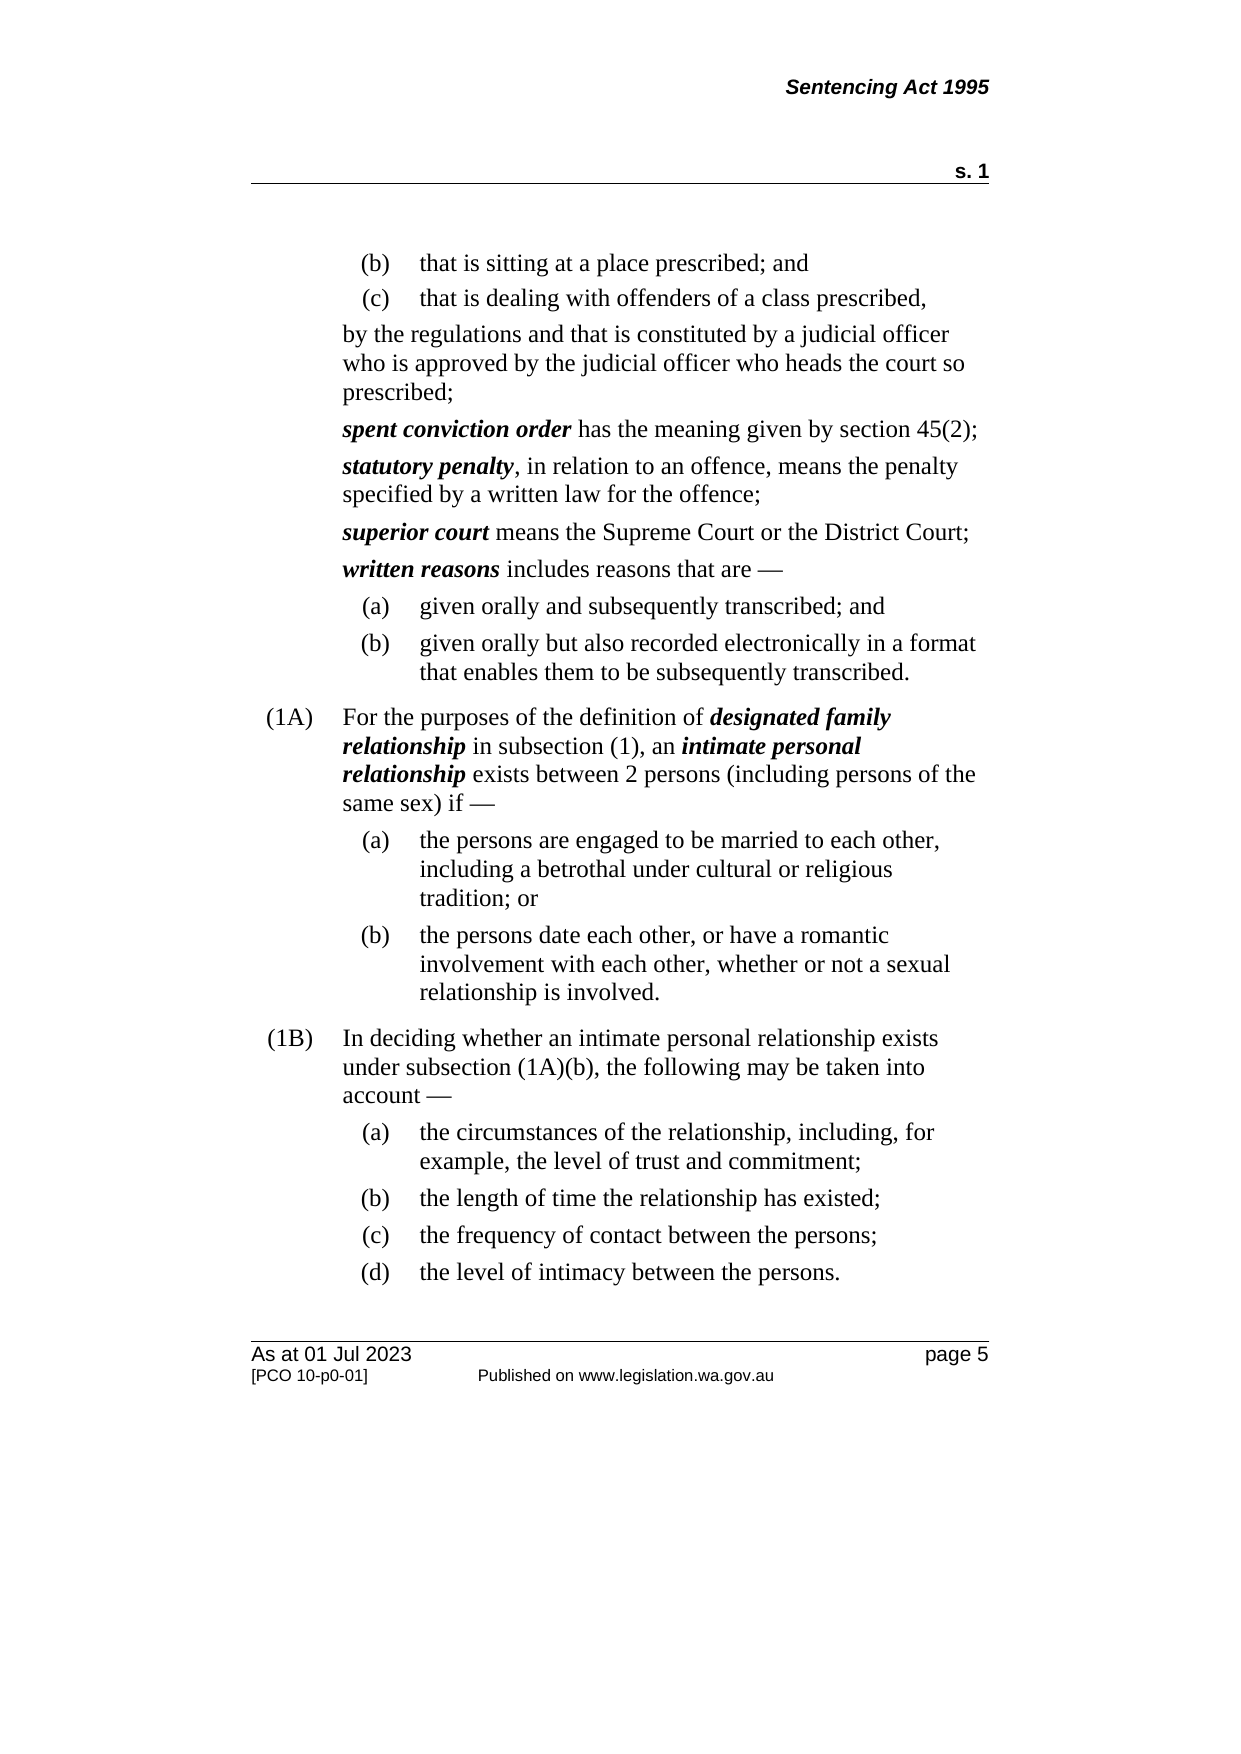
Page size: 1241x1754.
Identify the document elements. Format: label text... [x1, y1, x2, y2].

text (c) that is dealing with offenders of a class prescribed, [251, 283, 989, 312]
text (c) the frequency of contact between the persons; [251, 1220, 989, 1249]
text superior court means the Supreme Court or the District Court; [251, 517, 989, 545]
text statutory penalty, in relation to an offence, means the penalty specified by a written law for the offence; [251, 451, 989, 508]
text (1B) In deciding whether an intimate personal relationship exists under subsection (1A)(b), the following may be taken into account — [251, 1023, 989, 1109]
text (b) the persons date each other, or have a romantic involvement with each other, whether or not a sexual relationship is involved. [251, 920, 989, 1006]
text (1A) For the purposes of the definition of designated family relationship in subsection (1), an intimate personal relationship exists between 2 persons (including persons of the same sex) if — [251, 702, 989, 817]
text by the regulations and that is constituted by a judicial officer who is approved by the judicial officer who heads the court so prescribed; [251, 319, 989, 405]
text (a) the circumstances of the relationship, including, for example, the level of trust and commitment; [251, 1117, 989, 1175]
text (b) given orally but also recorded electronically in a format that enables them to be subsequently transcribed. [251, 628, 989, 685]
text (a) the persons are engaged to be married to each other, including a betrothal under cultural or religious tradition; or [251, 825, 989, 912]
text (b) the length of time the relationship has existed; [251, 1183, 989, 1212]
text (d) the level of intimacy between the persons. [251, 1257, 989, 1286]
text (b) that is sitting at a place prescribed; and [251, 248, 989, 277]
text (a) given orally and subsequently transcribed; and [251, 591, 989, 619]
text spent conviction order has the meaning given by section 45(2); [251, 414, 989, 442]
text written reasons includes reasons that are — [251, 554, 989, 582]
